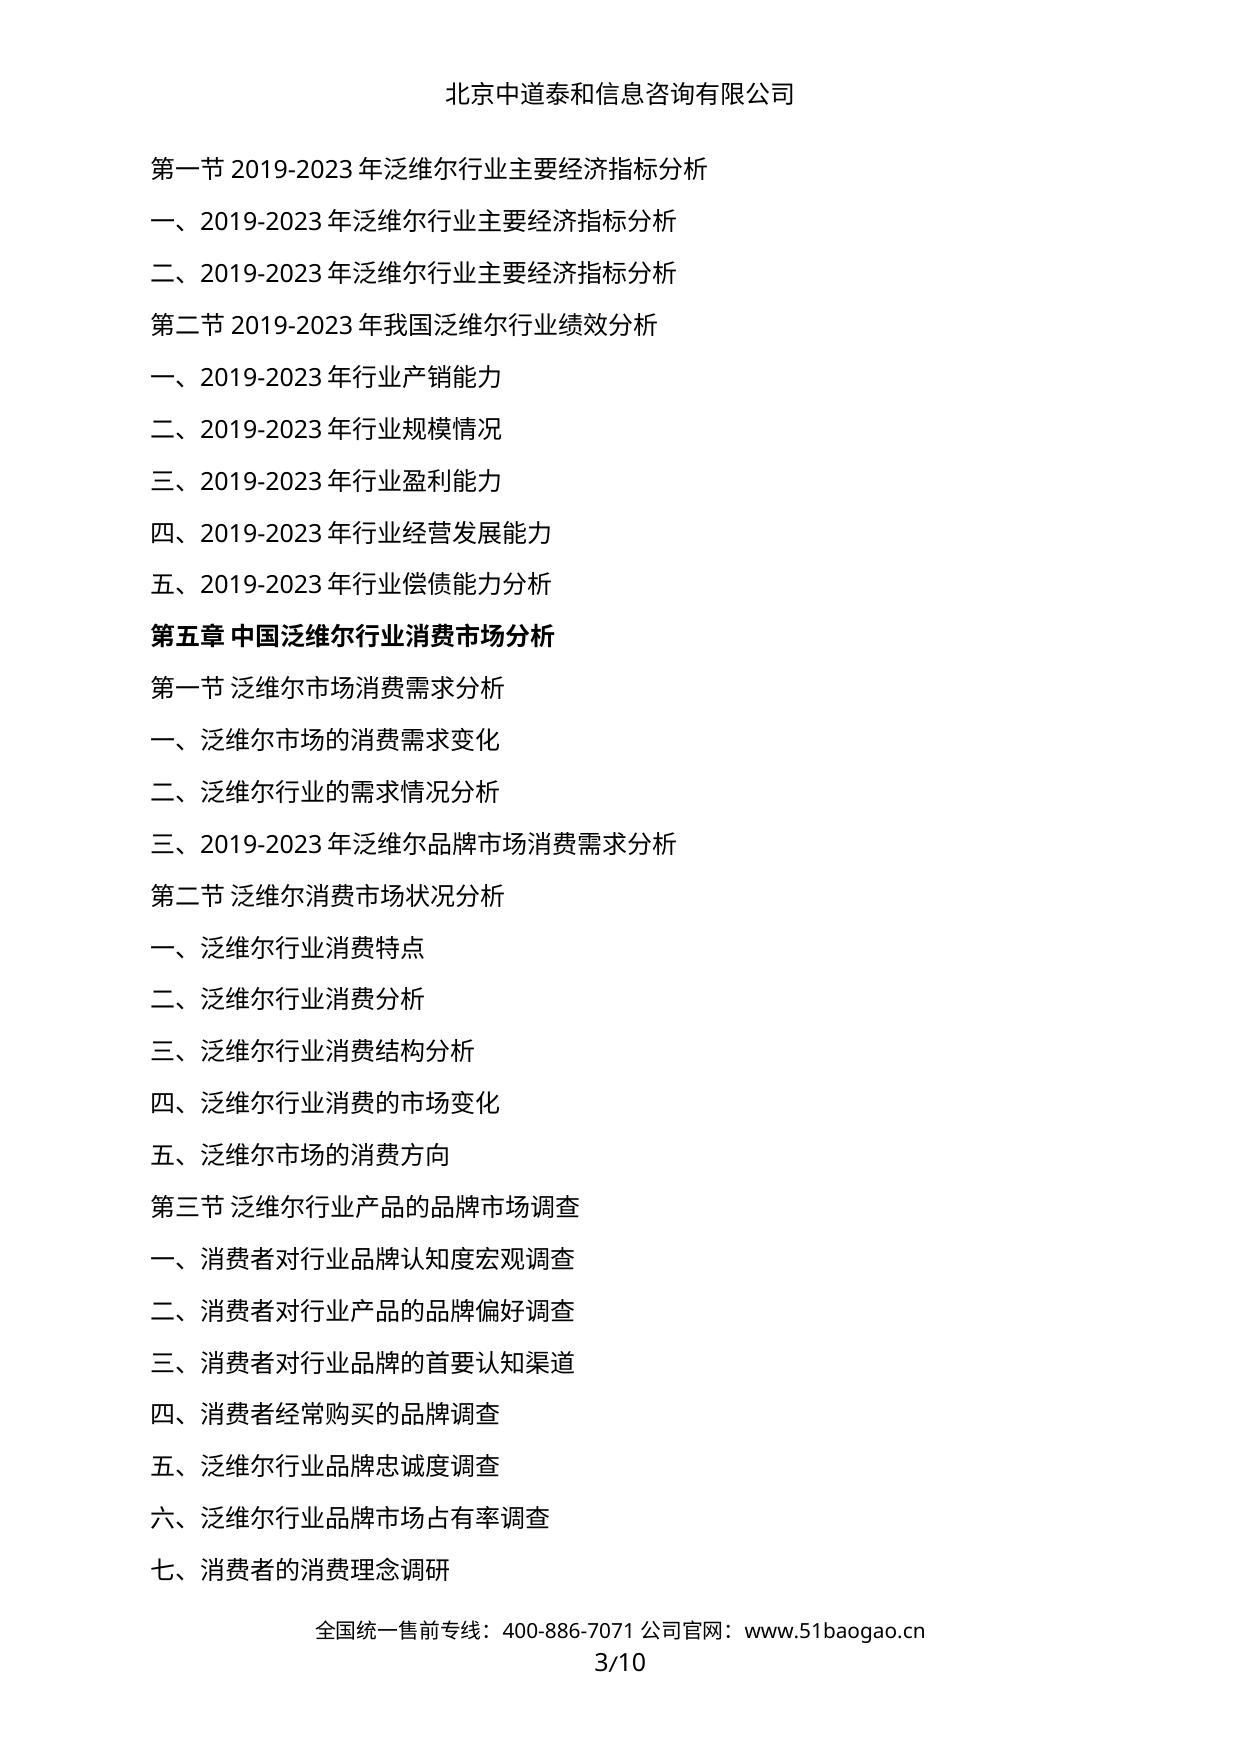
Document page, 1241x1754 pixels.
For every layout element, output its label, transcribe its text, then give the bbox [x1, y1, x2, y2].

text 三、2019-2023年泛维尔品牌市场消费需求分析 [150, 824, 1090, 861]
text 七、消费者的消费理念调研 [150, 1551, 1090, 1587]
text 五、2019-2023年行业偿债能力分析 [150, 565, 1090, 601]
text 二、消费者对行业产品的品牌偏好调查 [150, 1291, 1090, 1327]
text 二、2019-2023年行业规模情况 [150, 409, 1090, 446]
text 三、消费者对行业品牌的首要认知渠道 [150, 1343, 1090, 1379]
text 五、泛维尔市场的消费方向 [150, 1136, 1090, 1172]
text 二、泛维尔行业的需求情况分析 [150, 772, 1090, 809]
text 第一节 泛维尔市场消费需求分析 [150, 669, 1090, 705]
text 第一节 2019-2023年泛维尔行业主要经济指标分析 [150, 150, 1090, 186]
text 三、泛维尔行业消费结构分析 [150, 1032, 1090, 1068]
text 第二节 泛维尔消费市场状况分析 [150, 876, 1090, 912]
text 第五章 中国泛维尔行业消费市场分析 [150, 617, 1090, 653]
text 四、消费者经常购买的品牌调查 [150, 1395, 1090, 1431]
text 五、泛维尔行业品牌忠诚度调查 [150, 1447, 1090, 1483]
text 二、泛维尔行业消费分析 [150, 980, 1090, 1016]
text 一、泛维尔行业消费特点 [150, 928, 1090, 964]
text 三、2019-2023年行业盈利能力 [150, 461, 1090, 497]
text 第三节 泛维尔行业产品的品牌市场调查 [150, 1187, 1090, 1224]
text 一、消费者对行业品牌认知度宏观调查 [150, 1239, 1090, 1276]
text 二、2019-2023年泛维尔行业主要经济指标分析 [150, 254, 1090, 290]
text 一、泛维尔市场的消费需求变化 [150, 721, 1090, 757]
text 一、2019-2023年行业产销能力 [150, 357, 1090, 394]
text 六、泛维尔行业品牌市场占有率调查 [150, 1499, 1090, 1535]
text 第二节 2019-2023年我国泛维尔行业绩效分析 [150, 306, 1090, 342]
text 一、2019-2023年泛维尔行业主要经济指标分析 [150, 202, 1090, 238]
text 四、泛维尔行业消费的市场变化 [150, 1084, 1090, 1120]
text 四、2019-2023年行业经营发展能力 [150, 513, 1090, 549]
